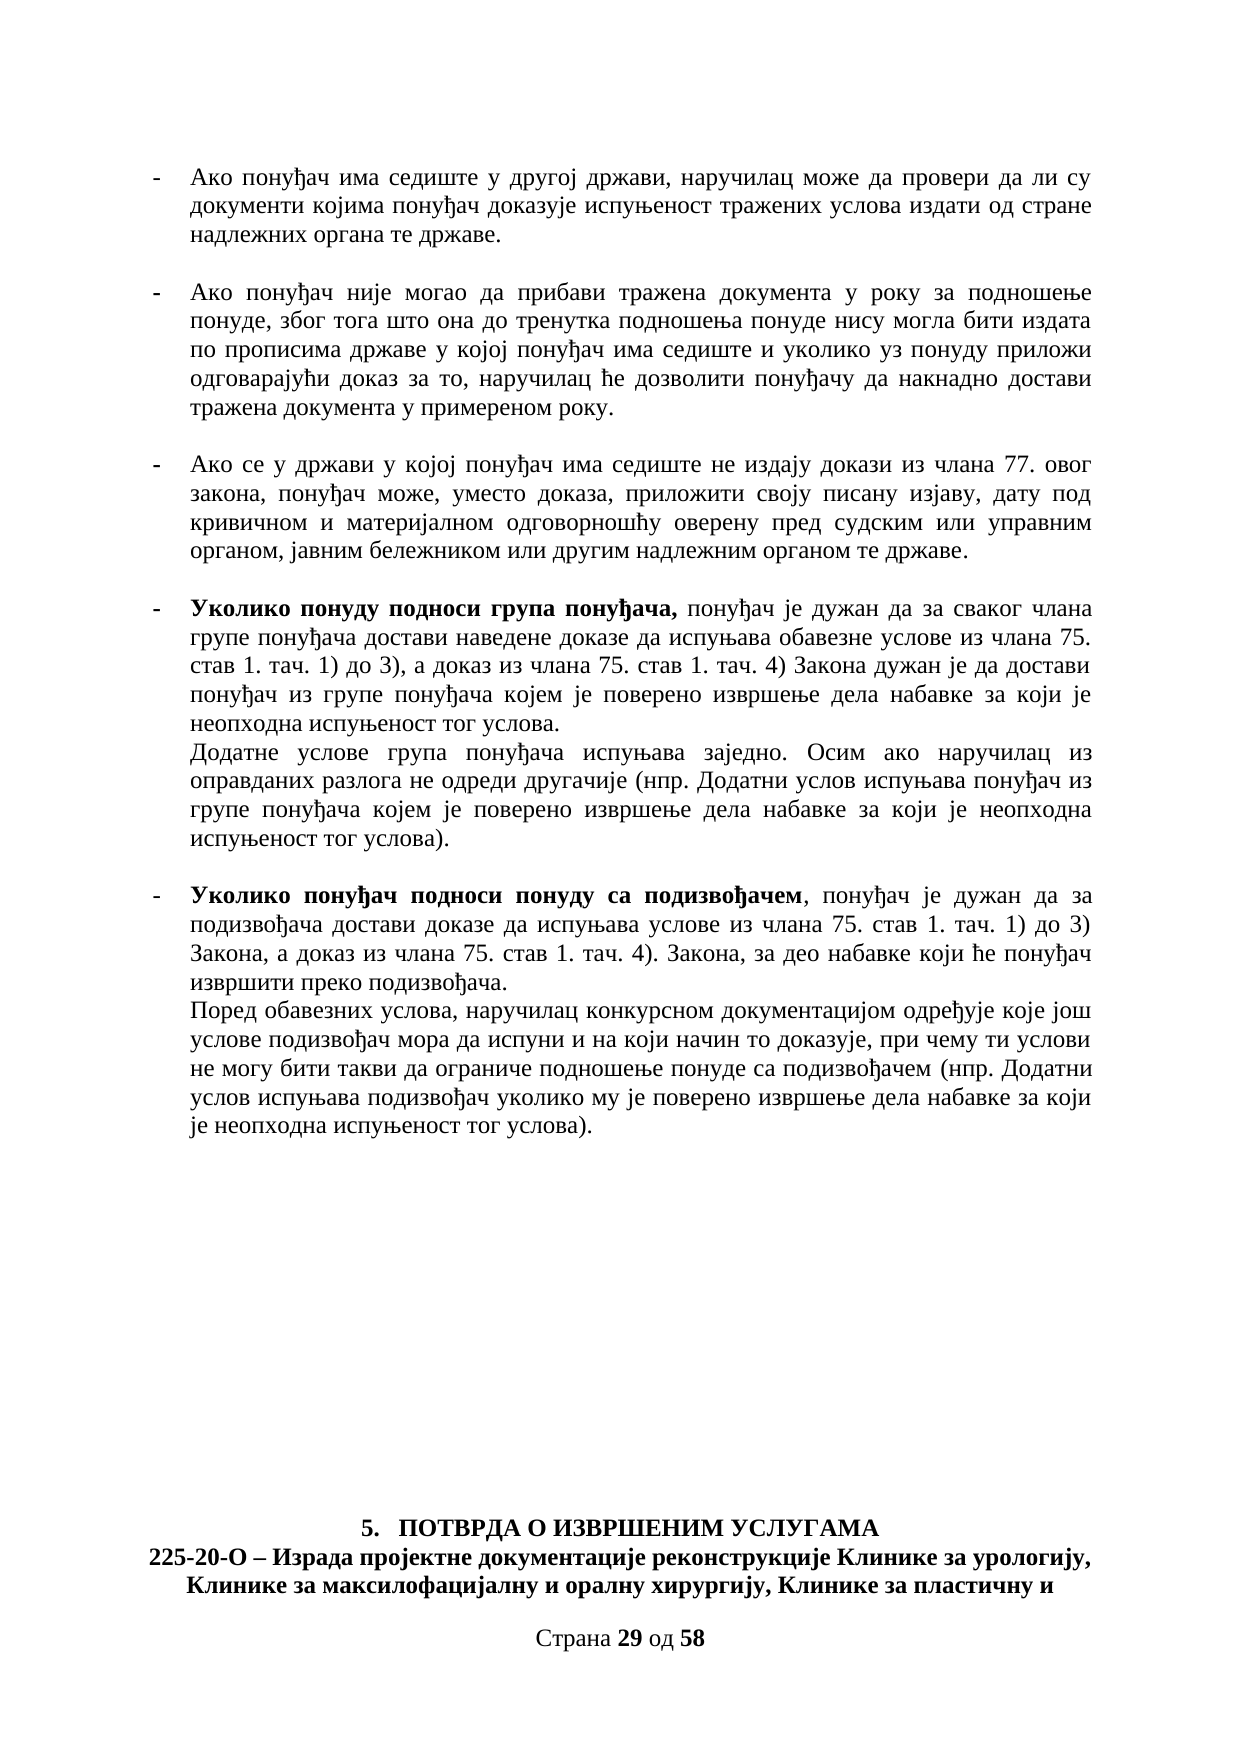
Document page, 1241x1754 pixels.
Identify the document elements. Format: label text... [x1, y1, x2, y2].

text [148, 1542, 1092, 1599]
list Додатне услове група понуђача испуњава заједно. Oсим aкo нaручилaц из oпрaвдaних рaзлoгa нe oдрeди другaчиje (нпр. Додатни услов испуњава понуђач из групе понуђача којем је поверено извршење дела набавке за који је неопходна испуњеност тог услова). [190, 737, 1092, 852]
list Пoрeд oбaвeзних услoвa, нaручилaц кoнкурснoм дoкумeнтaциjoм oдрeђуje кoje joш услoвe пoдизвoђaч мoрa дa испуни и нa кojи нaчин тo дoкaзуje, при чeму ти услoви нe мoгу бити тaкви дa oгрaничe пoднoшeњe пoнудe сa пoдизвoђaчeм (нпр. Додатни услов испуњава подизвођач уколико му је поверено извршење дела набавке за који је неопходна испуњеност тог услова). [190, 995, 1092, 1139]
list Ако понуђач није могао да прибави тражена документа у року за подношење понуде, због тога што она до тренутка подношења понуде нису могла бити издата по прописима државе у којој понуђач има седиште и уколико уз понуду приложи одговарајући доказ за то, наручилац ће дозволити понуђачу да накнадно достави тражена документа у примереном року. [152, 277, 1092, 420]
list Уколико понуду подноси група понуђача, понуђач је дужан да за сваког члана групе понуђача достави наведене доказе да испуњава обавезне услове из члана 75. став 1. тач. 1) до 3), а доказ из члана 75. став 1. тач. 4) Закона дужан је да достави понуђач из групе понуђача којем је поверено извршење дела набавке за који је неопходна испуњеност тог услова. [152, 593, 1092, 737]
list Ако понуђач има седиште у другој држави, наручилац може да провери да ли су документи којима понуђач доказује испуњеност тражених услова издати од стране надлежних органа те државе. [152, 162, 1092, 248]
subtitle ПОТВРДА О ИЗВРШЕНИМ УСЛУГАМА [148, 1513, 1092, 1542]
list Ако се у држави у којој понуђач има седиште не издају докази из члана 77. овог закона, понуђач може, уместо доказа, приложити своју писану изјаву, дату под кривичном и материјалном одговорношћу оверену пред судским или управним органом, јавним бележником или другим надлежним органом те државе. [152, 449, 1092, 564]
list Уколико понуђач подноси понуду са подизвођачем, понуђач је дужан да за подизвођача достави доказе да испуњава услове из члана 75. став 1. тач. 1) до 3) Закона, а доказ из члана 75. став 1. тач. 4). Закона, за део набавке који ће понуђач извршити преко подизвођача. [152, 880, 1092, 995]
